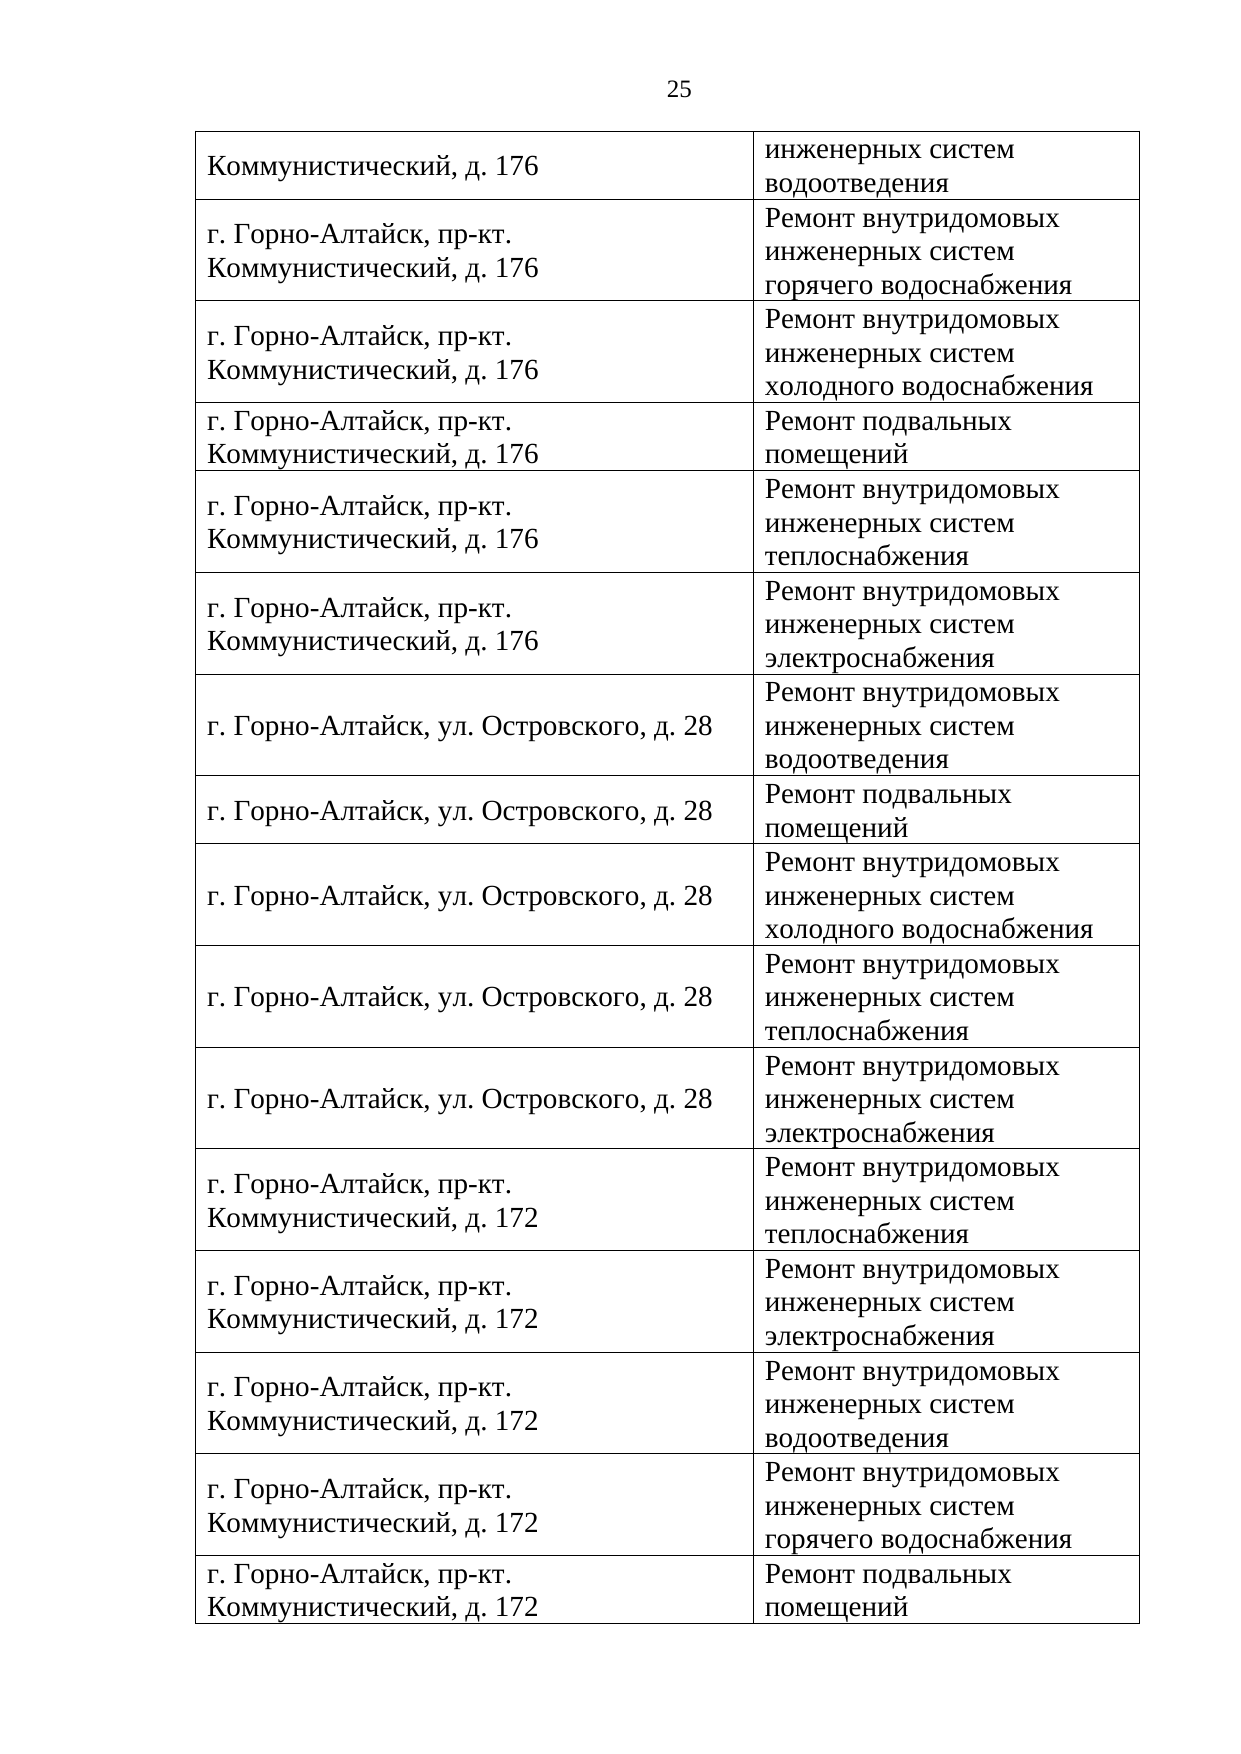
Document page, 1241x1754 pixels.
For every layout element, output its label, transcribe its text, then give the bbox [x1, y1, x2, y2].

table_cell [196, 200, 753, 300]
table_cell Ремонт внутридомовых инженерных систем горячего водоснабжения [754, 1454, 1139, 1555]
table_cell г. Горно-Алтайск, пр-кт. Коммунистический, д. 176 [196, 573, 753, 673]
table_cell Ремонт внутридомовых инженерных систем холодного водоснабжения [754, 844, 1139, 945]
table_cell Ремонт внутридомовых инженерных систем теплоснабжения [754, 1149, 1139, 1250]
table_cell Ремонт подвальных помещений [754, 403, 1139, 470]
table_cell г. Горно-Алтайск, ул. Островского, д. 28 [196, 776, 753, 843]
table_cell г. Горно-Алтайск, пр-кт. Коммунистический, д. 176 [196, 403, 753, 470]
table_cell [196, 1556, 753, 1623]
table_cell г. Горно-Алтайск, ул. Островского, д. 28 [196, 1048, 753, 1148]
table_cell Ремонт внутридомовых инженерных систем теплоснабжения [754, 471, 1139, 572]
table_cell г. Горно-Алтайск, пр-кт. Коммунистический, д. 172 [196, 1251, 753, 1352]
table_cell Ремонт внутридомовых инженерных систем горячего водоснабжения [754, 200, 1139, 300]
table_cell г. Горно-Алтайск, ул. Островского, д. 28 [196, 675, 753, 775]
table_cell Ремонт внутридомовых инженерных систем водоотведения [754, 1353, 1139, 1453]
table_cell Ремонт внутридомовых инженерных систем электроснабжения [754, 573, 1139, 673]
table_cell Ремонт внутридомовых инженерных систем электроснабжения [754, 1251, 1139, 1352]
table_cell Ремонт внутридомовых инженерных систем водоотведения [754, 675, 1139, 775]
table_cell г. Горно-Алтайск, пр-кт. Коммунистический, д. 176 [196, 471, 753, 572]
table_cell г. Горно-Алтайск, пр-кт. Коммунистический, д. 172 [196, 1149, 753, 1250]
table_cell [754, 132, 1139, 199]
table_cell г. Горно-Алтайск, пр-кт. Коммунистический, д. 176 [196, 301, 753, 402]
table_cell г. Горно-Алтайск, ул. Островского, д. 28 [196, 946, 753, 1047]
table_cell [196, 1454, 753, 1555]
table_cell Ремонт подвальных помещений [754, 776, 1139, 843]
table_cell г. Горно-Алтайск, ул. Островского, д. 28 [196, 844, 753, 945]
table_cell Ремонт внутридомовых инженерных систем теплоснабжения [754, 946, 1139, 1047]
table_cell Ремонт внутридомовых инженерных систем электроснабжения [754, 1048, 1139, 1148]
table_cell г. Горно-Алтайск, пр-кт. Коммунистический, д. 172 [196, 1353, 753, 1453]
table_cell Ремонт внутридомовых инженерных систем холодного водоснабжения [754, 301, 1139, 402]
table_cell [196, 132, 753, 199]
table_cell Ремонт подвальных помещений [754, 1556, 1139, 1623]
